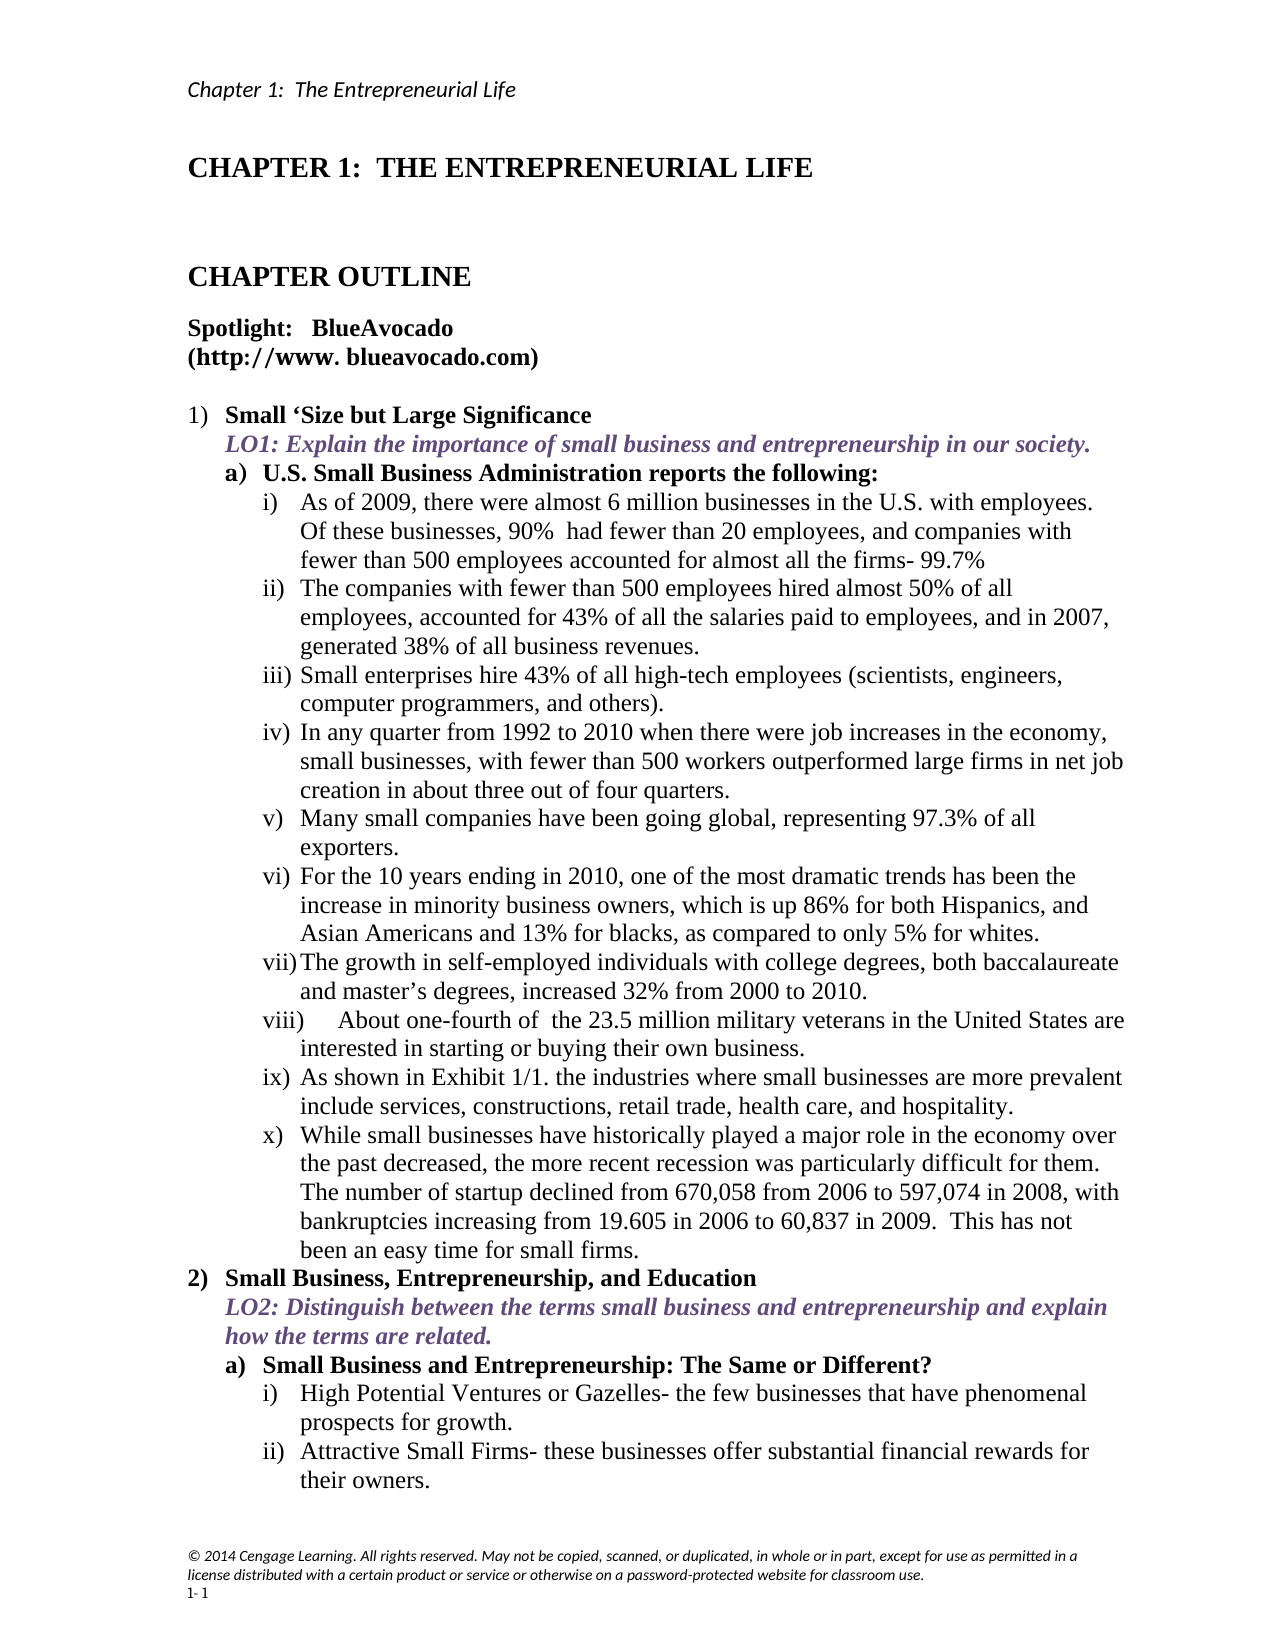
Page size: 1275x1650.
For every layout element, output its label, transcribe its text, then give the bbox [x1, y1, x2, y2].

text Chapter Outline [187, 259, 1125, 292]
list The companies with fewer than 500 employees hired almost 50% of all employees, accounted for 43% of all the salaries paid to employees, and in 2007, generated 38% of all business revenues. [262, 573, 1125, 660]
list High Potential Ventures or Gazelles- the few businesses that have phenomenal prospects for growth. [262, 1378, 1125, 1436]
list U.S. Small Business Administration reports the following: [225, 458, 1125, 487]
list In any quarter from 1992 to 2010 when there were job increases in the economy, small businesses, with fewer than 500 workers outperformed large firms in net job creation in about three out of four quarters. [262, 717, 1125, 803]
list About one-fourth of the 23.5 million military veterans in the United States are interested in starting or buying their own business. [262, 1005, 1125, 1062]
list While small businesses have historically played a major role in the economy over the past decreased, the more recent recession was particularly difficult for them. The number of startup declined from 670,058 from 2006 to 597,074 in 2008, with bankruptcies increasing from 19.605 in 2006 to 60,837 in 2009. This has not been an easy time for small firms. [262, 1120, 1125, 1263]
text Spotlight: BlueAvocado [187, 313, 1125, 342]
list As of 2009, there were almost 6 million businesses in the U.S. with employees. Of these businesses, 90% had fewer than 20 employees, and companies with fewer than 500 employees accounted for almost all the firms- 99.7% [262, 487, 1125, 573]
list Small ‘Size but Large Significance [187, 400, 1125, 429]
list LO2: Distinguish between the terms small business and entrepreneurship and explain how the terms are related. [225, 1292, 1125, 1350]
list Small enterprises hire 43% of all high-tech employees (scientists, engineers, computer programmers, and others). [262, 660, 1125, 717]
list As shown in Exhibit 1/1. the industries where small businesses are more prevalent include services, constructions, retail trade, health care, and hospitality. [262, 1062, 1125, 1120]
list Many small companies have been going global, representing 97.3% of all exporters. [262, 803, 1125, 861]
list For the 10 years ending in 2010, one of the most dramatic trends has been the increase in minority business owners, which is up 86% for both Hispanics, and Asian Americans and 13% for blacks, as compared to only 5% for whites. [262, 861, 1125, 947]
list Attractive Small Firms- these businesses offer substantial financial rewards for their owners. [262, 1436, 1125, 1493]
text Chapter 1: The Entrepreneurial Life [187, 150, 1125, 183]
list The growth in self-employed individuals with college degrees, both baccalaureate and master’s degrees, increased 32% from 2000 to 2010. [262, 947, 1125, 1005]
list Small Business and Entrepreneurship: The Same or Different? [225, 1350, 1125, 1378]
list Small Business, Entrepreneurship, and Education [187, 1263, 1125, 1292]
list LO1: Explain the importance of small business and entrepreneurship in our society. [225, 429, 1125, 458]
text (http://www. blueavocado.com) [187, 342, 1125, 371]
